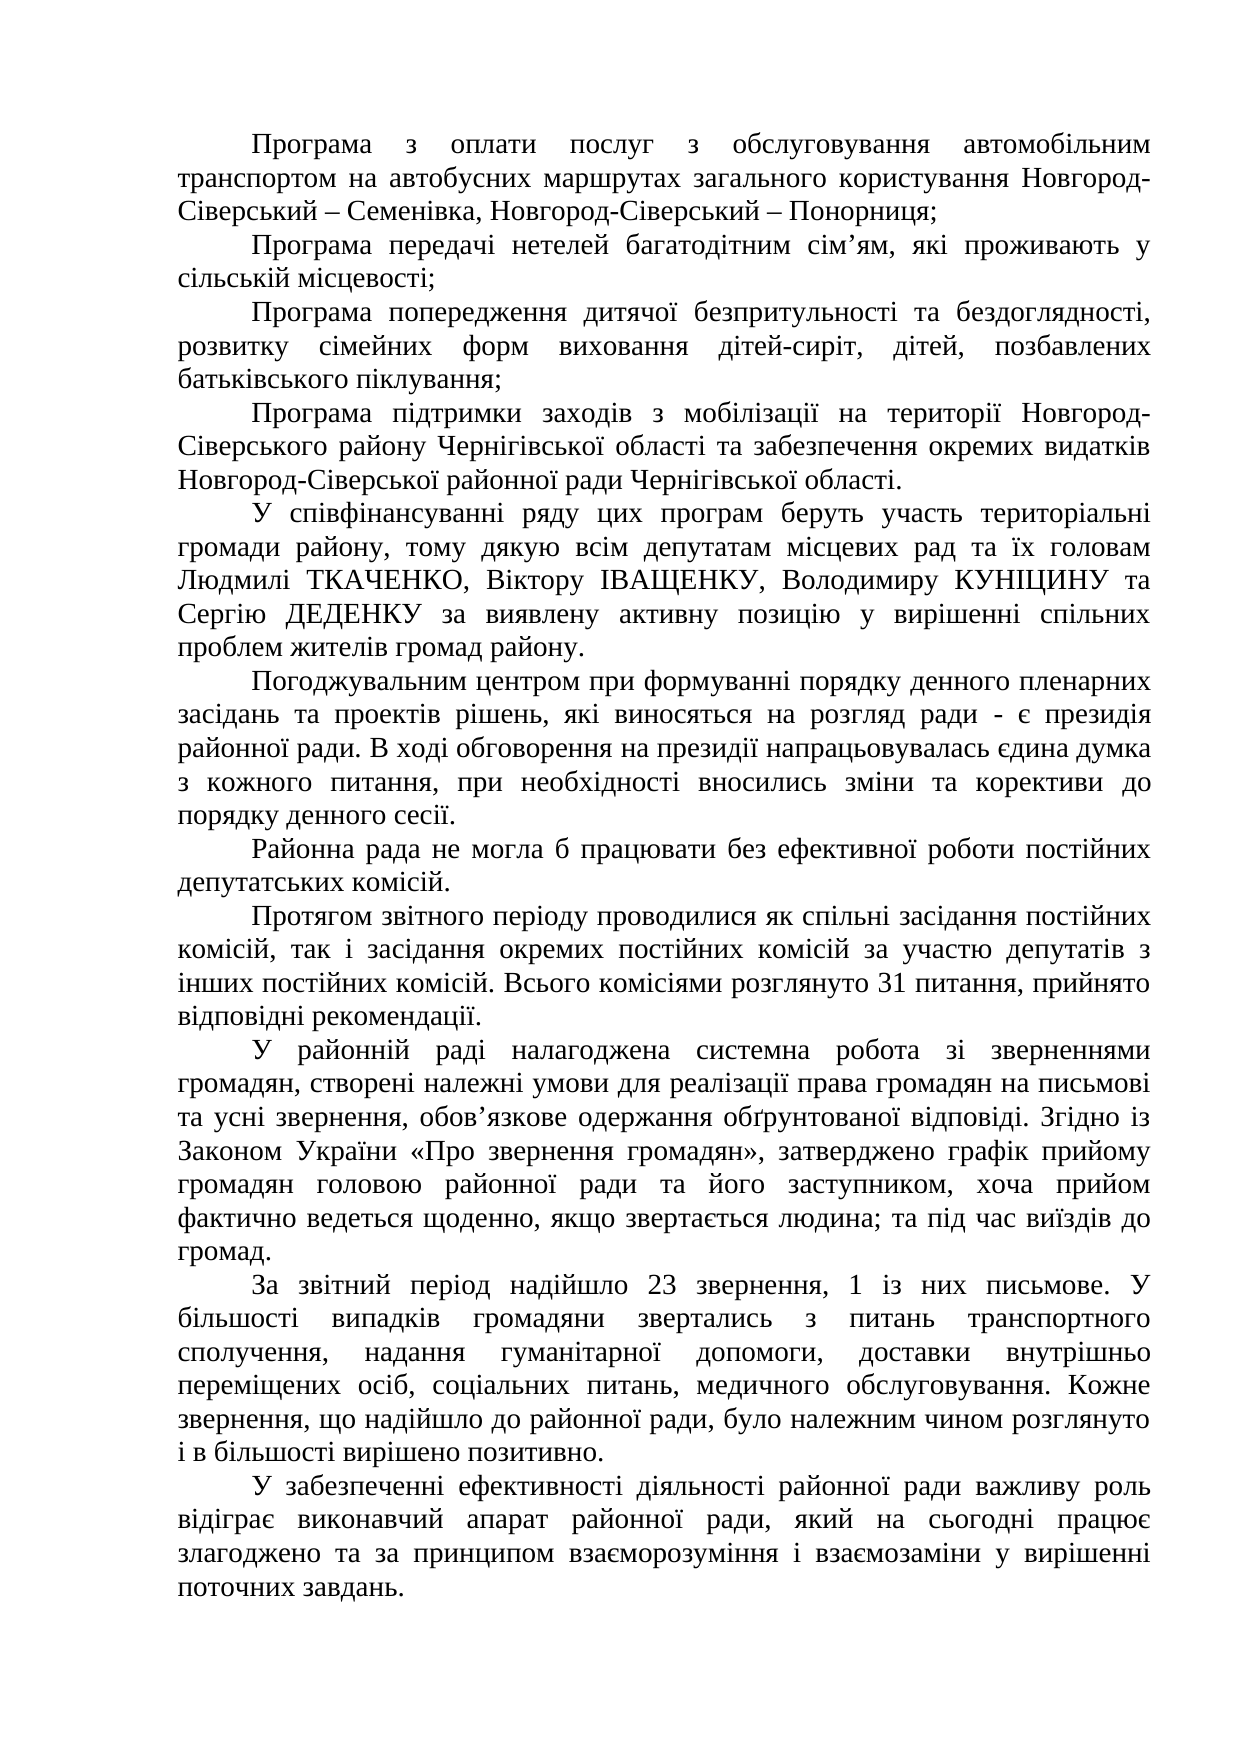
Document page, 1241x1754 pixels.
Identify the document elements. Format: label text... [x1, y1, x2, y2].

text У забезпеченні ефективності діяльності районної ради важливу роль відіграє виконавчий апарат районної ради, який на сьогодні працює злагоджено та за принципом взаєморозуміння і взаємозаміни у вирішенні поточних завдань. [177, 1468, 1152, 1602]
text Програма передачі нетелей багатодітним сім’ям, які проживають у сільській місцевості; [177, 227, 1152, 294]
text Програма підтримки заходів з мобілізації на території Новгород-Сіверського району Чернігівської області та забезпечення окремих видатків Новгород-Сіверської районної ради Чернігівської області. [177, 395, 1152, 495]
text У співфінансуванні ряду цих програм беруть участь територіальні громади району, тому дякую всім депутатам місцевих рад та їх головам Людмилі ТКАЧЕНКО, Віктору ІВАЩЕНКУ, Володимиру КУНІЦИНУ та Сергію ДЕДЕНКУ за виявлену активну позицію у вирішенні спільних проблем жителів громад району. [177, 495, 1152, 663]
text Протягом звітного періоду проводилися як спільні засідання постійних комісій, так і засідання окремих постійних комісій за участю депутатів з інших постійних комісій. Всього комісіями розглянуто 31 питання, прийнято відповідні рекомендації. [177, 898, 1152, 1032]
text Районна рада не могла б працювати без ефективної роботи постійних депутатських комісій. [177, 831, 1152, 898]
text Програма попередження дитячої безпритульності та бездоглядності, розвитку сімейних форм виховання дітей-сиріт, дітей, позбавлених батьківського піклування; [177, 294, 1152, 395]
text Програма з оплати послуг з обслуговування автомобільним транспортом на автобусних маршрутах загального користування Новгород-Сіверський – Семенівка, Новгород-Сіверський – Понорниця; [177, 126, 1152, 227]
text За звітний період надійшло 23 звернення, 1 із них письмове. У більшості випадків громадяни звертались з питань транспортного сполучення, надання гуманітарної допомоги, доставки внутрішньо переміщених осіб, соціальних питань, медичного обслуговування. Кожне звернення, що надійшло до районної ради, було належним чином розглянуто і в більшості вирішено позитивно. [177, 1267, 1152, 1468]
text Погоджувальним центром при формуванні порядку денного пленарних засідань та проектів рішень, які виносяться на розгляд ради - є президія районної ради. В ході обговорення на президії напрацьовувалась єдина думка з кожного питання, при необхідності вносились зміни та корективи до порядку денного сесії. [177, 663, 1152, 831]
text У районній раді налагоджена системна робота зі зверненнями громадян, створені належні умови для реалізації права громадян на письмові та усні звернення, обов’язкове одержання обґрунтованої відповіді. Згідно із Законом України «Про звернення громадян», затверджено графік прийому громадян головою районної ради та його заступником, хоча прийом фактично ведеться щоденно, якщо звертається людина; та під час виїздів до громад. [177, 1032, 1152, 1267]
